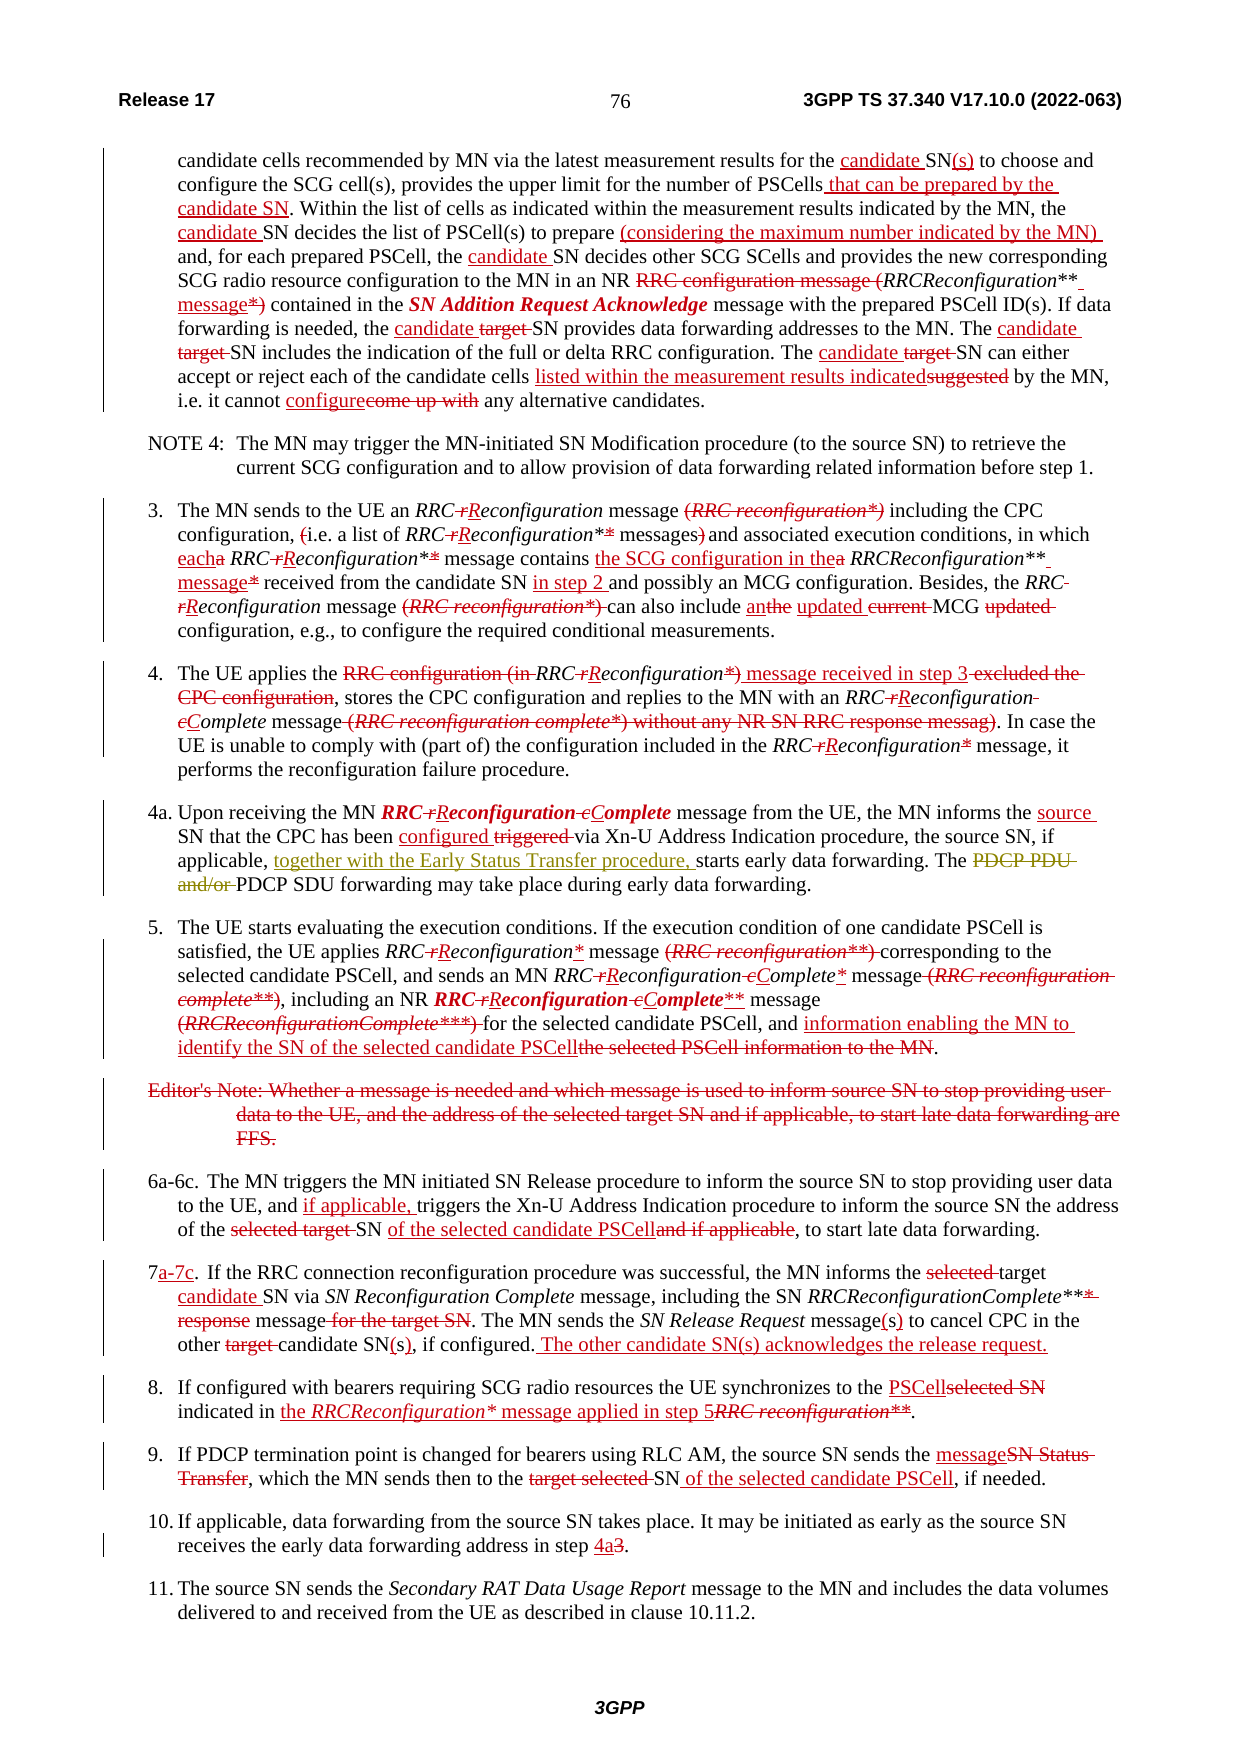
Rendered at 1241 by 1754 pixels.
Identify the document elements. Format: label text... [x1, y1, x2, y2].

text 3. The MN sends to the UE an RRCeconfiguration message including the CPC configuration, i.e. a list of RRCeconfiguration* messages and associated execution conditions, in which RRCeconfiguration* message contains RRCReconfiguration** received from the candidate SN and possibly an MCG configuration. Besides, the RRCeconfiguration message can also include MCG configuration, e.g., to configure the required conditional measurements. [148, 498, 1122, 642]
text 5. The UE starts evaluating the execution conditions. If the execution condition of one candidate PSCell is satisfied, the UE applies RRCeconfiguration message corresponding to the selected candidate PSCell, and sends an MN RRCeconfigurationomplete message, including an NR RRCeconfigurationomplete message for the selected candidate PSCell, and . [148, 915, 1122, 1059]
text 4. The UE applies the RRCeconfiguration, stores the CPC configuration and replies to the MN with an RRCeconfigurationomplete message. In case the UE is unable to comply with (part of) the configuration included in the RRCeconfiguration message, it performs the reconfiguration failure procedure. [148, 661, 1122, 781]
text 6a-6c. The MN triggers the MN initiated SN Release procedure to inform the source SN to stop providing user data to the UE, and triggers the Xn-U Address Indication procedure to inform the source SN the address of the SN , to start late data forwarding. [148, 1169, 1122, 1241]
text 10. If applicable, data forwarding from the source SN takes place. It may be initiated as early as the source SN receives the early data forwarding address in step . [148, 1509, 1122, 1557]
text 7. If the RRC connection reconfiguration procedure was successful, the MN informs the target SN via SN Reconfiguration Complete message, including the SN RRCReconfigurationComplete** message. The MN sends the SN Release Request messages to cancel CPC in the other candidate SNs, if configured. [148, 1260, 1122, 1356]
text 8. If configured with bearers requiring SCG radio resources the UE synchronizes to the indicated in . [148, 1375, 1122, 1423]
text NOTE 4: The MN may trigger the MN-initiated SN Modification procedure (to the source SN) to retrieve the current SCG configuration and to allow provision of data forwarding related information before step 1. [148, 431, 1122, 479]
text 9. If PDCP termination point is changed for bearers using RLC AM, the source SN sends the , which the MN sends then to the SN, if needed. [148, 1442, 1122, 1490]
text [148, 147, 1122, 412]
text 4a. Upon receiving the MN RRCeconfigurationomplete message from the UE, the MN informs the SN that the CPC has been via Xn-U Address Indication procedure, the source SN, if applicable, starts early data forwarding. The PDCP SDU forwarding may take place during early data forwarding. [148, 800, 1122, 896]
text 11. The source SN sends the Secondary RAT Data Usage Report message to the MN and includes the data volumes delivered to and received from the UE as described in clause 10.11.2. [148, 1576, 1122, 1624]
